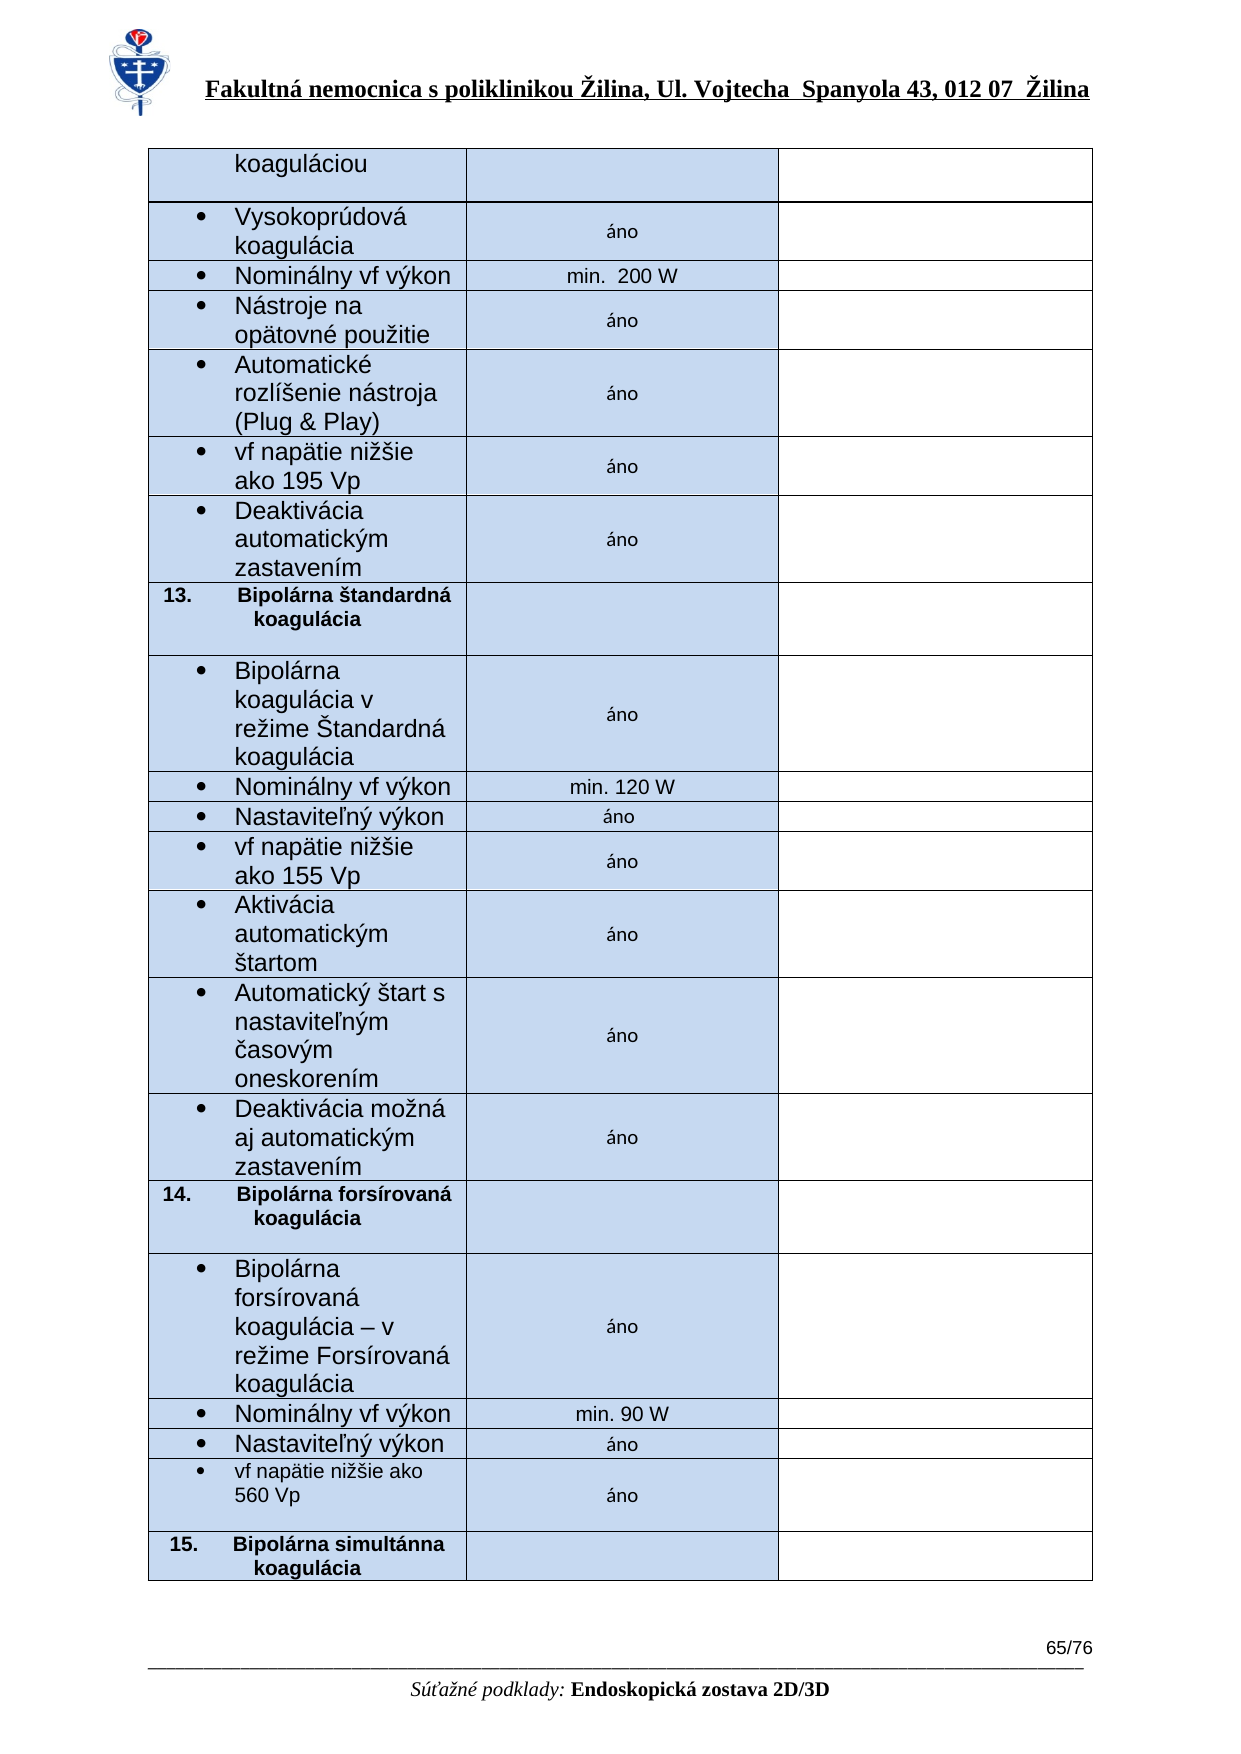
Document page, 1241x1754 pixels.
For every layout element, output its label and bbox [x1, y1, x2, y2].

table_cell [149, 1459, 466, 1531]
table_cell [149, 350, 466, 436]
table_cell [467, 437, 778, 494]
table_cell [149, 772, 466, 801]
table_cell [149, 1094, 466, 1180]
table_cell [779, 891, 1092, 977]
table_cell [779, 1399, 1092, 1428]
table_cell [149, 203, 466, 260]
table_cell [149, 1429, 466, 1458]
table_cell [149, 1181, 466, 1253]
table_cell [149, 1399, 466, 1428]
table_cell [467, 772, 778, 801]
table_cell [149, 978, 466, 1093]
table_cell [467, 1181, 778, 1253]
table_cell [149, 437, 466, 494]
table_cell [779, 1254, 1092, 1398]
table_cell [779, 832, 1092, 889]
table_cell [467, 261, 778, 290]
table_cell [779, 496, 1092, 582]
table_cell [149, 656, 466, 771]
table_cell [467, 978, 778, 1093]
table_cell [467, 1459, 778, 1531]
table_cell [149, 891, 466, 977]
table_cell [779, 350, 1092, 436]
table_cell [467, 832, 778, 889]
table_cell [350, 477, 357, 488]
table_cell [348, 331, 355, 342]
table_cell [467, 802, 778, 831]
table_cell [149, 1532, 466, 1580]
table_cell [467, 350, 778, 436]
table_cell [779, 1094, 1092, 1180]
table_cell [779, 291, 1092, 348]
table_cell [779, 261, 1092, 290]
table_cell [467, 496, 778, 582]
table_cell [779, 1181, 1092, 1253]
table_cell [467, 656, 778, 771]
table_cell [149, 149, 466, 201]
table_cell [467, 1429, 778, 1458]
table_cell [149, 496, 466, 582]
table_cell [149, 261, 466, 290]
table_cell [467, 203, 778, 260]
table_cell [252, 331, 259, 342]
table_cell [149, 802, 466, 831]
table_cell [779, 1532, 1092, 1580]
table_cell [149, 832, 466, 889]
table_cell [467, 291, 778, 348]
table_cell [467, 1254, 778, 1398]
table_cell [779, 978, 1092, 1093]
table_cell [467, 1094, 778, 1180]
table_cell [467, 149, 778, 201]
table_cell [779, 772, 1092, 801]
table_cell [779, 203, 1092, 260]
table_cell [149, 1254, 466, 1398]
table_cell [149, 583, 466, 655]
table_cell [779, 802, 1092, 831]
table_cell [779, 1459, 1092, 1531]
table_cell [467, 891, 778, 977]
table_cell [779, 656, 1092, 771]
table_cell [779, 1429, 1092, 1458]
picture [109, 29, 171, 116]
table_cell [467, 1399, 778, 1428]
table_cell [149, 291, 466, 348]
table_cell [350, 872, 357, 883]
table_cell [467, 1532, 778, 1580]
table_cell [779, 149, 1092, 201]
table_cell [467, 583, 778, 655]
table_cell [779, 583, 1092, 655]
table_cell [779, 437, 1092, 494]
